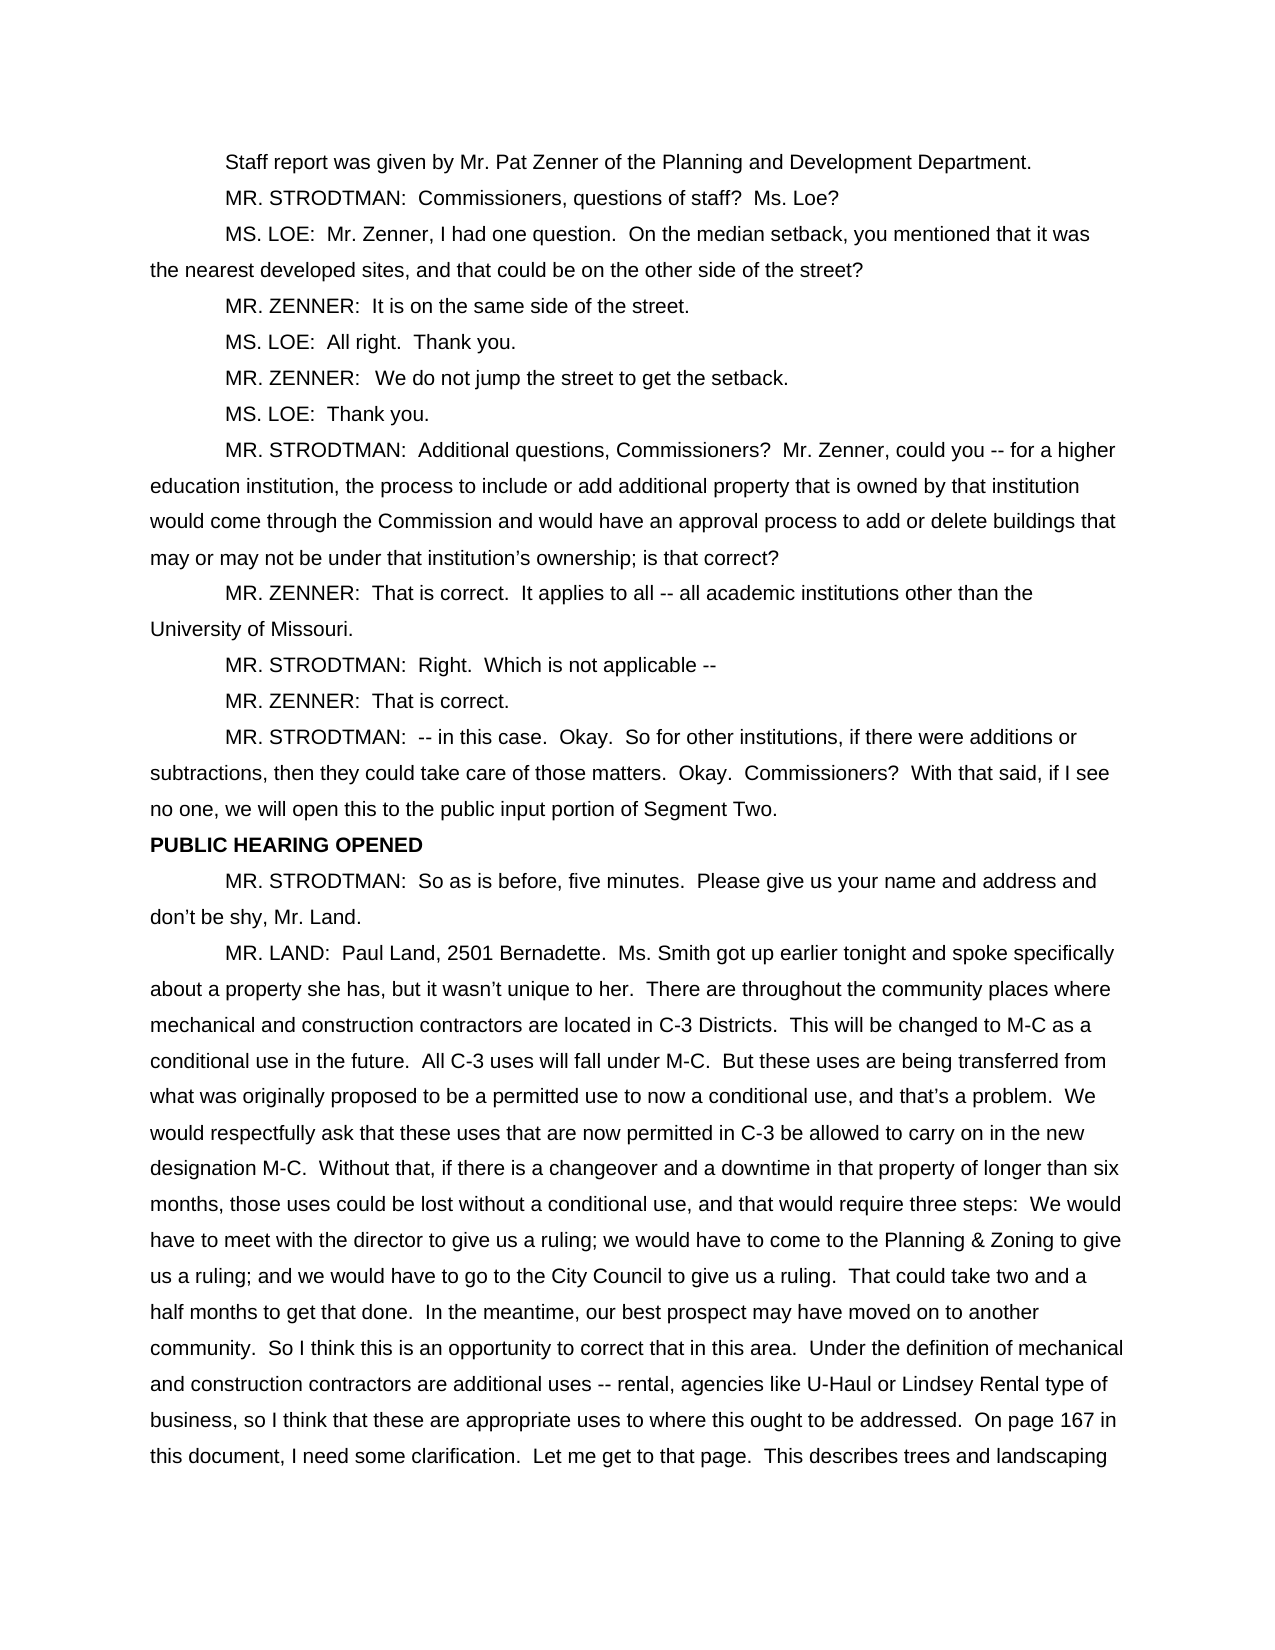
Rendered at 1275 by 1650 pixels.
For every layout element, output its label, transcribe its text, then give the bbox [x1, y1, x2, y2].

text MR. STRODTMAN: -- in this case. Okay. So for other institutions, if there were additions or subtractions, then they could take care of those matters. Okay. Commissioners? With that said, if I see no one, we will open this to the public input portion of Segment Two. [150, 725, 1125, 821]
text MR. ZENNER: That is correct. It applies to all -- all academic institutions other than the University of Missouri. [150, 581, 1125, 641]
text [150, 941, 1125, 1468]
text Staff report was given by Mr. Pat Zenner of the Planning and Development Department. [150, 150, 1125, 174]
text MR. STRODTMAN: Right. Which is not applicable -- [150, 653, 1125, 677]
text MS. LOE: Thank you. [150, 402, 1125, 426]
text MR. STRODTMAN: Commissioners, questions of staff? Ms. Loe? [150, 186, 1125, 210]
text MR. STRODTMAN: So as is before, five minutes. Please give us your name and address and don’t be shy, Mr. Land. [150, 869, 1125, 929]
text MR. STRODTMAN: Additional questions, Commissioners? Mr. Zenner, could you -- for a higher education institution, the process to include or add additional property that is owned by that institution would come through the Commission and would have an approval process to add or delete buildings that may or may not be under that institution’s ownership; is that correct? [150, 437, 1125, 569]
text MS. LOE: All right. Thank you. [150, 330, 1125, 354]
text MR. ZENNER: That is correct. [150, 689, 1125, 713]
text PUBLIC HEARING OPENED [150, 833, 1125, 857]
text MS. LOE: Mr. Zenner, I had one question. On the median setback, you mentioned that it was the nearest developed sites, and that could be on the other side of the street? [150, 222, 1125, 282]
text MR. ZENNER: We do not jump the street to get the setback. [150, 366, 1125, 389]
text MR. ZENNER: It is on the same side of the street. [150, 294, 1125, 318]
